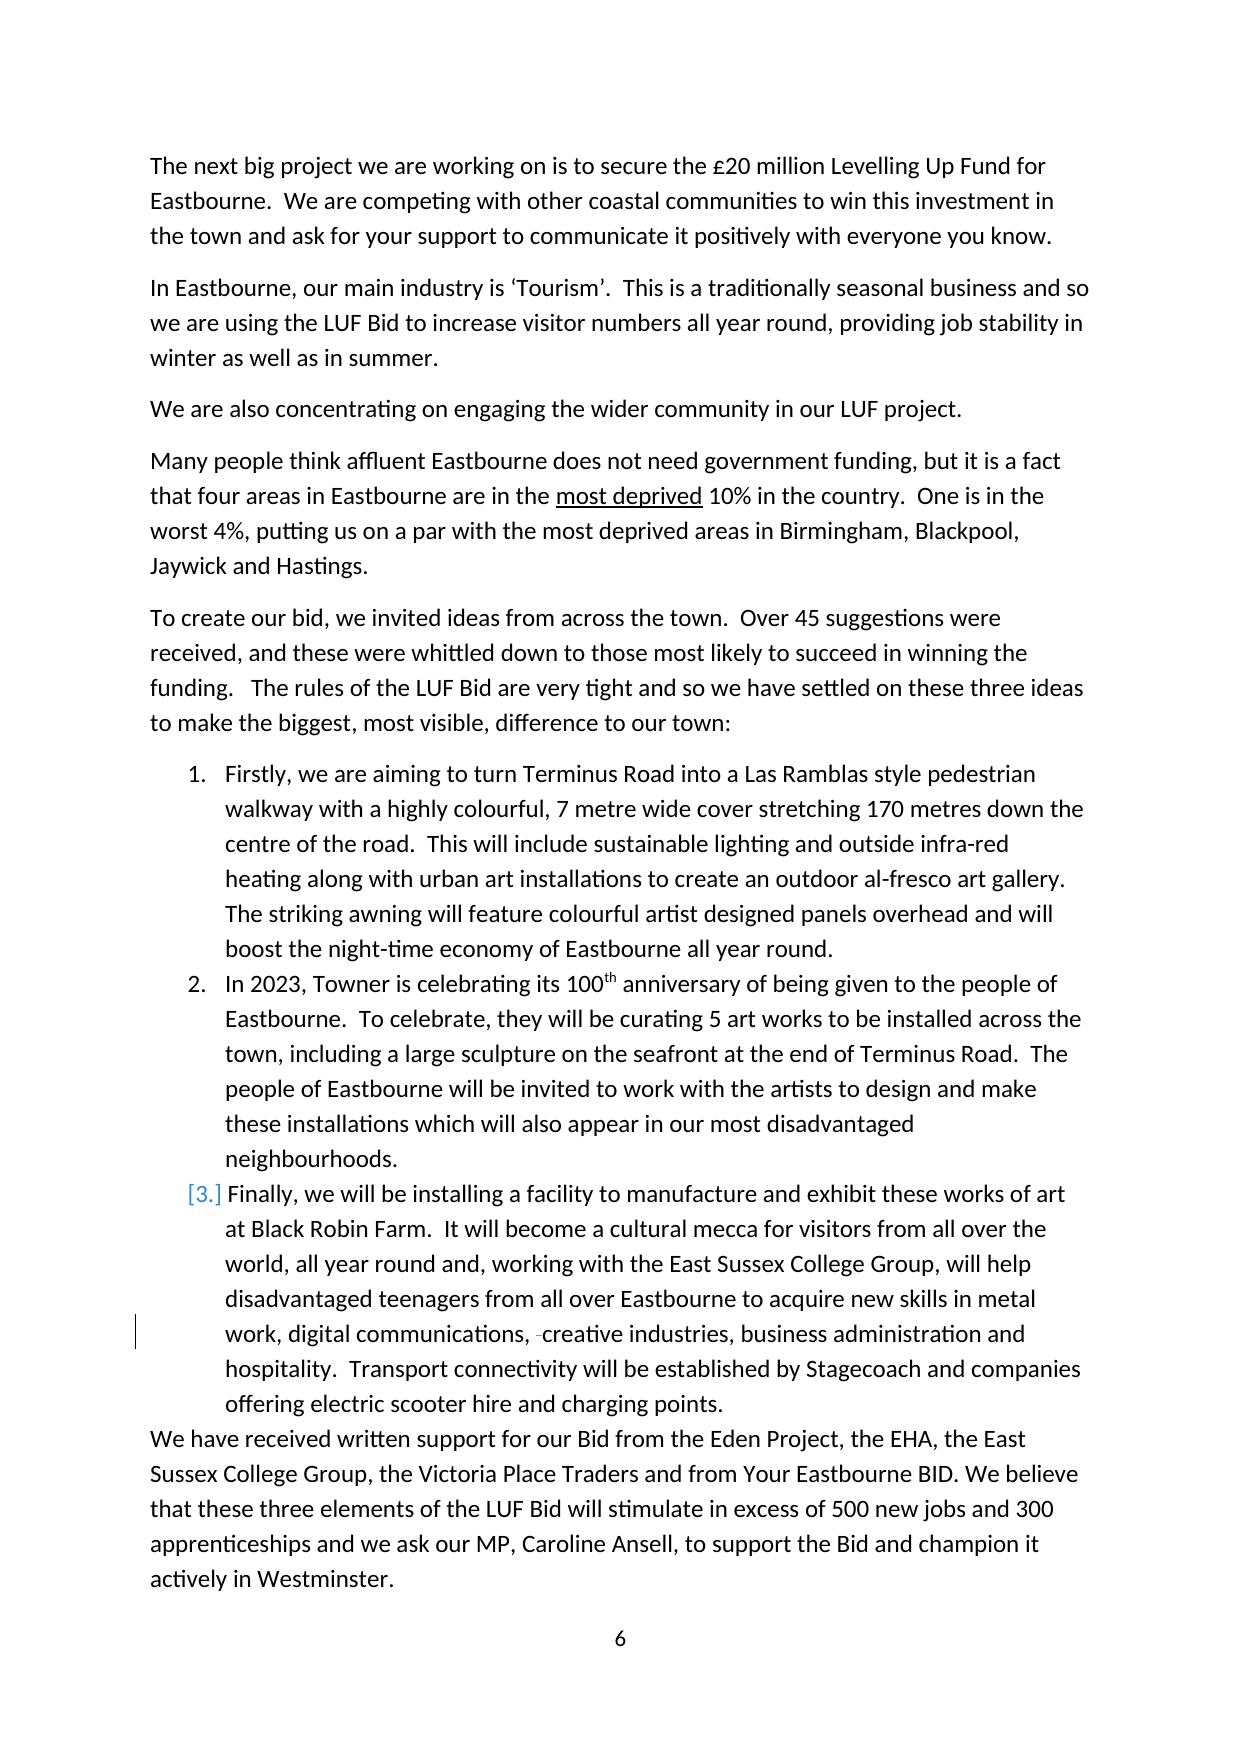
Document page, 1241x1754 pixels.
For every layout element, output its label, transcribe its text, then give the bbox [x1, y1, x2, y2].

text In Eastbourne, our main industry is ‘Tourism’. This is a traditionally seasonal business and so we are using the LUF Bid to increase visitor numbers all year round, providing job stability in winter as well as in summer. [150, 272, 1090, 372]
text We have received written support for our Bid from the Eden Project, the EHA, the East Sussex College Group, the Victoria Place Traders and from Your Eastbourne BID. We believe that these three elements of the LUF Bid will stimulate in excess of 500 new jobs and 300 apprenticeships and we ask our MP, Caroline Ansell, to support the Bid and champion it actively in Westminster. [150, 1423, 1090, 1594]
list Firstly, we are aiming to turn Terminus Road into a Las Ramblas style pedestrian walkway with a highly colourful, 7 metre wide cover stretching 170 metres down the centre of the road. This will include sustainable lighting and outside infra-red heating along with urban art installations to create an outdoor al-fresco art gallery. The striking awning will feature colourful artist designed panels overhead and will boost the night-time economy of Eastbourne all year round. [187, 758, 1090, 964]
text To create our bid, we invited ideas from across the town. Over 45 suggestions were received, and these were whittled down to those most likely to succeed in winning the funding. The rules of the LUF Bid are very tight and so we have settled on these three ideas to make the biggest, most visible, difference to our town: [150, 602, 1090, 737]
text The next big project we are working on is to secure the £20 million Levelling Up Fund for Eastbourne. We are competing with other coastal communities to win this investment in the town and ask for your support to communicate it positively with everyone you know. [150, 150, 1090, 251]
list In 2023, Towner is celebrating its 100th anniversary of being given to the people of Eastbourne. To celebrate, they will be curating 5 art works to be installed across the town, including a large sculpture on the seafront at the end of Terminus Road. The people of Eastbourne will be invited to work with the artists to design and make these installations which will also appear in our most disadvantaged neighbourhoods. [187, 968, 1090, 1174]
text We are also concentrating on engaging the wider community in our LUF project. [150, 393, 1090, 424]
list Finally, we will be installing a facility to manufacture and exhibit these works of art at Black Robin Farm. It will become a cultural mecca for visitors from all over the world, all year round and, working with the East Sussex College Group, will help disadvantaged teenagers from all over Eastbourne to acquire new skills in metal work, digital communications, creative industries, business administration and hospitality. Transport connectivity will be established by Stagecoach and companies offering electric scooter hire and charging points. [187, 1178, 1090, 1419]
text Many people think affluent Eastbourne does not need government funding, but it is a fact that four areas in Eastbourne are in the most deprived 10% in the country. One is in the worst 4%, putting us on a par with the most deprived areas in Birmingham, Blackpool, Jaywick and Hastings. [150, 445, 1090, 581]
